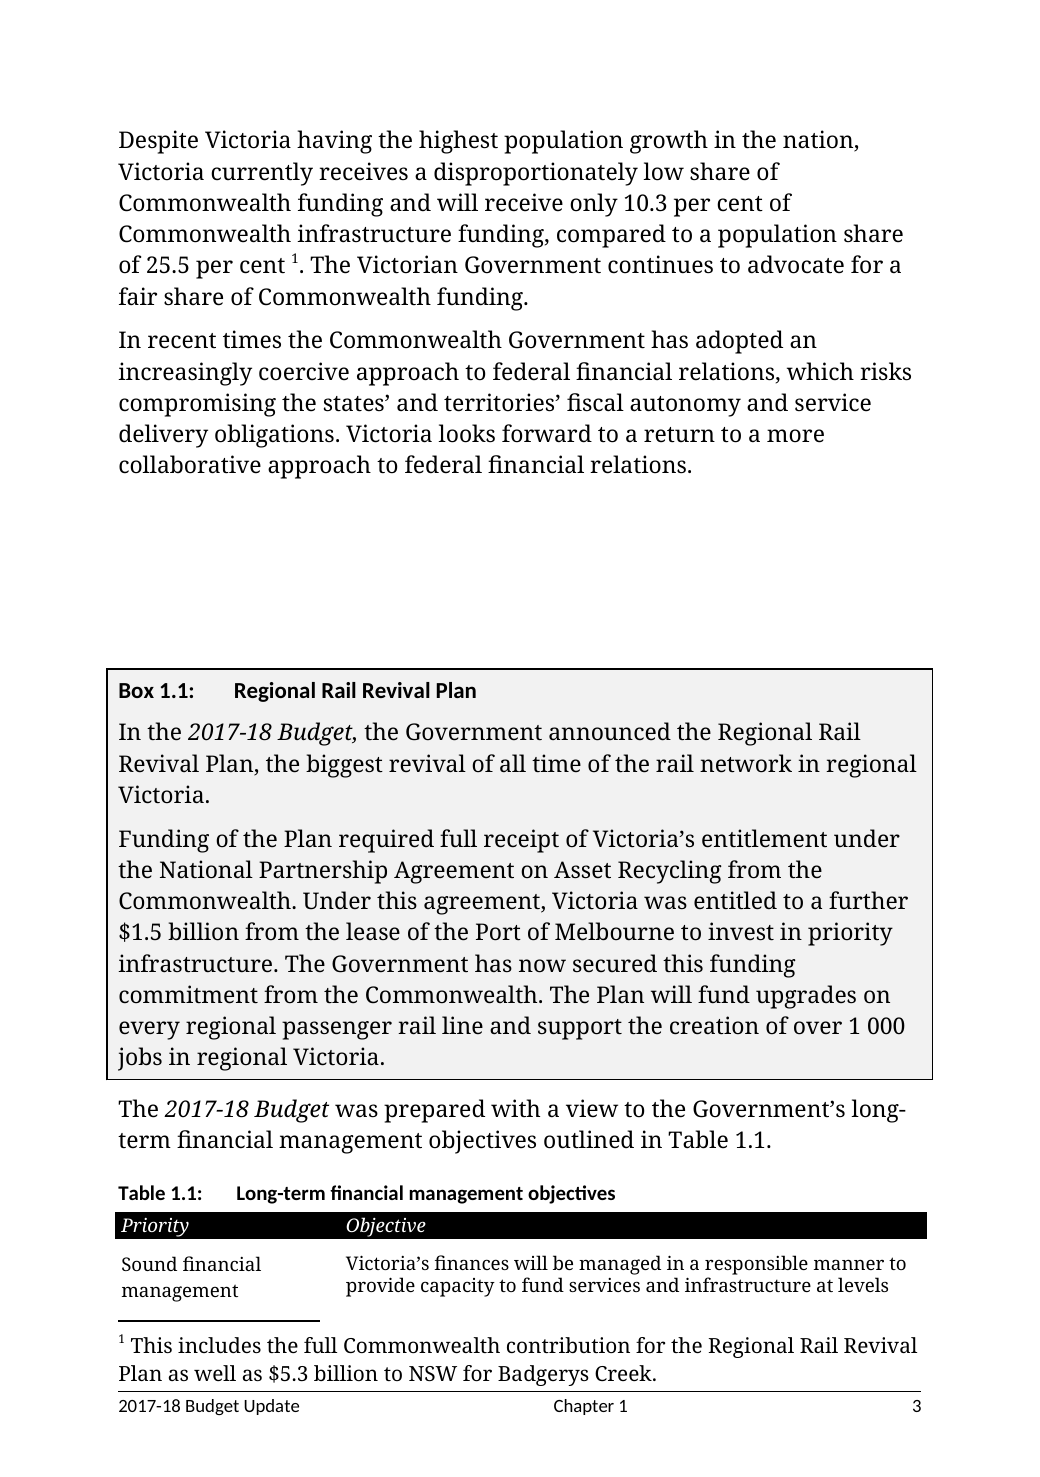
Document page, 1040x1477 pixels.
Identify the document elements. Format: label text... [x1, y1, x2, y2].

text In the 2017-18 Budget, the Government announced the Regional Rail Revival Plan, the biggest revival of all time of the rail network in regional Victoria. [108, 708, 932, 810]
table_header Priority [115, 1212, 340, 1239]
text Despite Victoria having the highest population growth in the nation, Victoria currently receives a disproportionately low share of Commonwealth funding and will receive only 10.3 per cent of Commonwealth infrastructure funding, compared to a population share of 25.5 per cent . The Victorian Government continues to advocate for a fair share of Commonwealth funding. [118, 124, 921, 312]
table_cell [115, 1239, 340, 1303]
table_header Objective [340, 1212, 927, 1239]
text In recent times the Commonwealth Government has adopted an increasingly coercive approach to federal financial relations, which risks compromising the states’ and territories’ fiscal autonomy and service delivery obligations. Victoria looks forward to a return to a more collaborative approach to federal financial relations. [118, 324, 930, 481]
subtitle Box 1.1: Regional Rail Revival Plan [108, 670, 932, 704]
text Funding of the Plan required full receipt of Victoria’s entitlement under the National Partnership Agreement on Asset Recycling from the Commonwealth. Under this agreement, Victoria was entitled to a further $1.5 billion from the lease of the Port of Melbourne to invest in priority infrastructure. The Government has now secured this funding commitment from the Commonwealth. The Plan will fund upgrades on every regional passenger rail line and support the creation of over 1 000 jobs in regional Victoria. [108, 815, 932, 1079]
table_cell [340, 1239, 927, 1303]
text The 2017-18 Budget was prepared with a view to the Government’s long-term financial management objectives outlined in Table 1.1. [118, 1093, 921, 1155]
subtitle Table 1.1: Long-term financial management objectives [118, 1180, 921, 1206]
